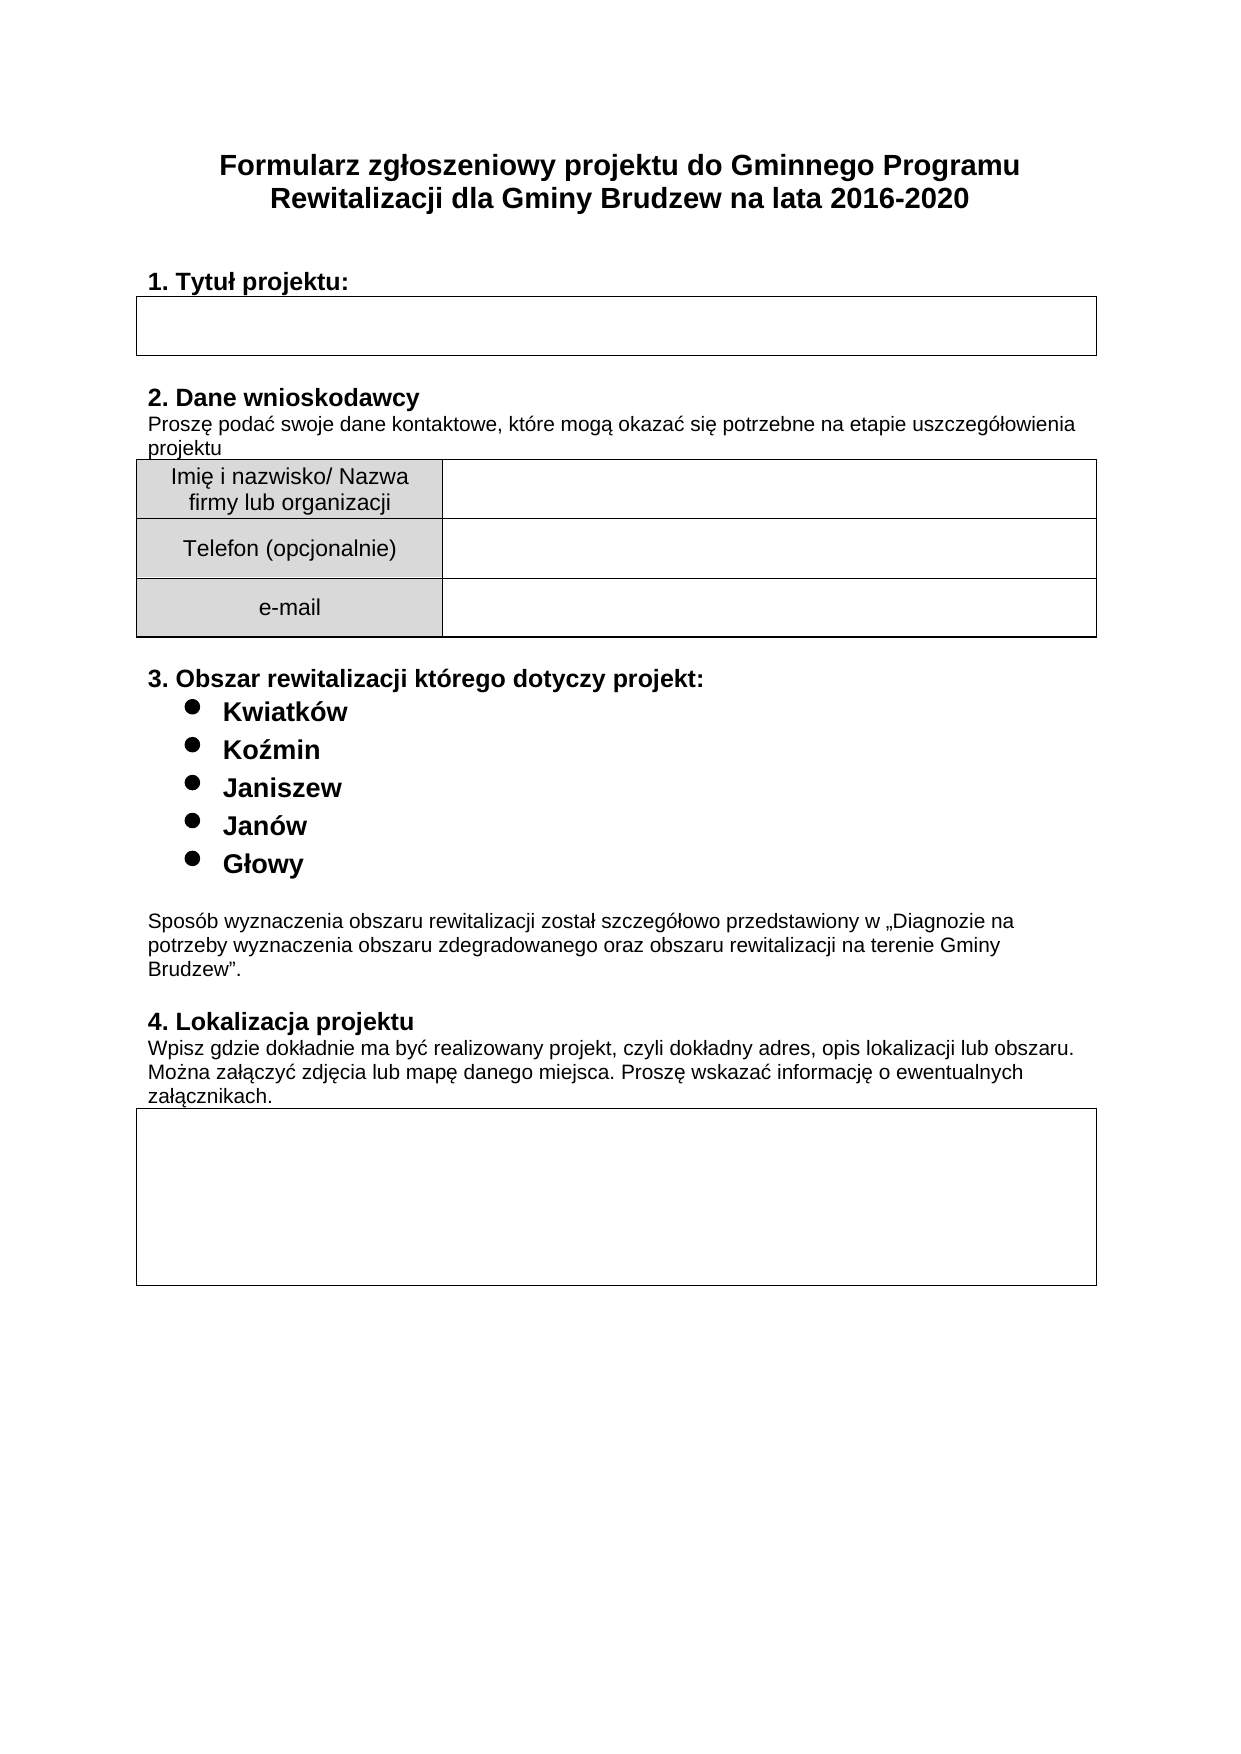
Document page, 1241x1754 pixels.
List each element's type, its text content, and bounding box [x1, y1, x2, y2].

text 1. Tytuł projektu: [148, 267, 1093, 296]
table_header [443, 460, 1096, 518]
table_header [137, 1109, 1096, 1284]
table_cell [443, 579, 1096, 636]
table_header [137, 297, 1096, 355]
text Formularz zgłoszeniowy projektu do Gminnego Programu Rewitalizacji dla Gminy Brudzew na lata 2016-2020 [148, 148, 1093, 215]
table_header Imię i nazwisko/ Nazwa firmy lub organizacji [137, 460, 442, 518]
text Sposób wyznaczenia obszaru rewitalizacji został szczegółowo przedstawiony w „Diagnozie na potrzeby wyznaczenia obszaru zdegradowanego oraz obszaru rewitalizacji na terenie Gminy Brudzew”. [148, 908, 1093, 980]
list Janiszew [185, 768, 1093, 806]
text 2. Dane wnioskodawcy [148, 383, 1093, 411]
table_cell [443, 519, 1096, 577]
list Janów [185, 806, 1093, 844]
list Głowy [185, 844, 1093, 882]
text Proszę podać swoje dane kontaktowe, które mogą okazać się potrzebne na etapie uszczegółowienia projektu [148, 411, 1093, 459]
text Wpisz gdzie dokładnie ma być realizowany projekt, czyli dokładny adres, opis lokalizacji lub obszaru. Można załączyć zdjęcia lub mapę danego miejsca. Proszę wskazać informację o ewentualnych załącznikach. [148, 1036, 1093, 1107]
list Kwiatków [185, 693, 1093, 731]
list Koźmin [185, 731, 1093, 768]
table_cell e-mail [137, 579, 442, 636]
text 3. Obszar rewitalizacji którego dotyczy projekt: [148, 664, 1093, 693]
table_cell Telefon (opcjonalnie) [137, 519, 442, 577]
text 4. Lokalizacja projektu [148, 1007, 1093, 1036]
